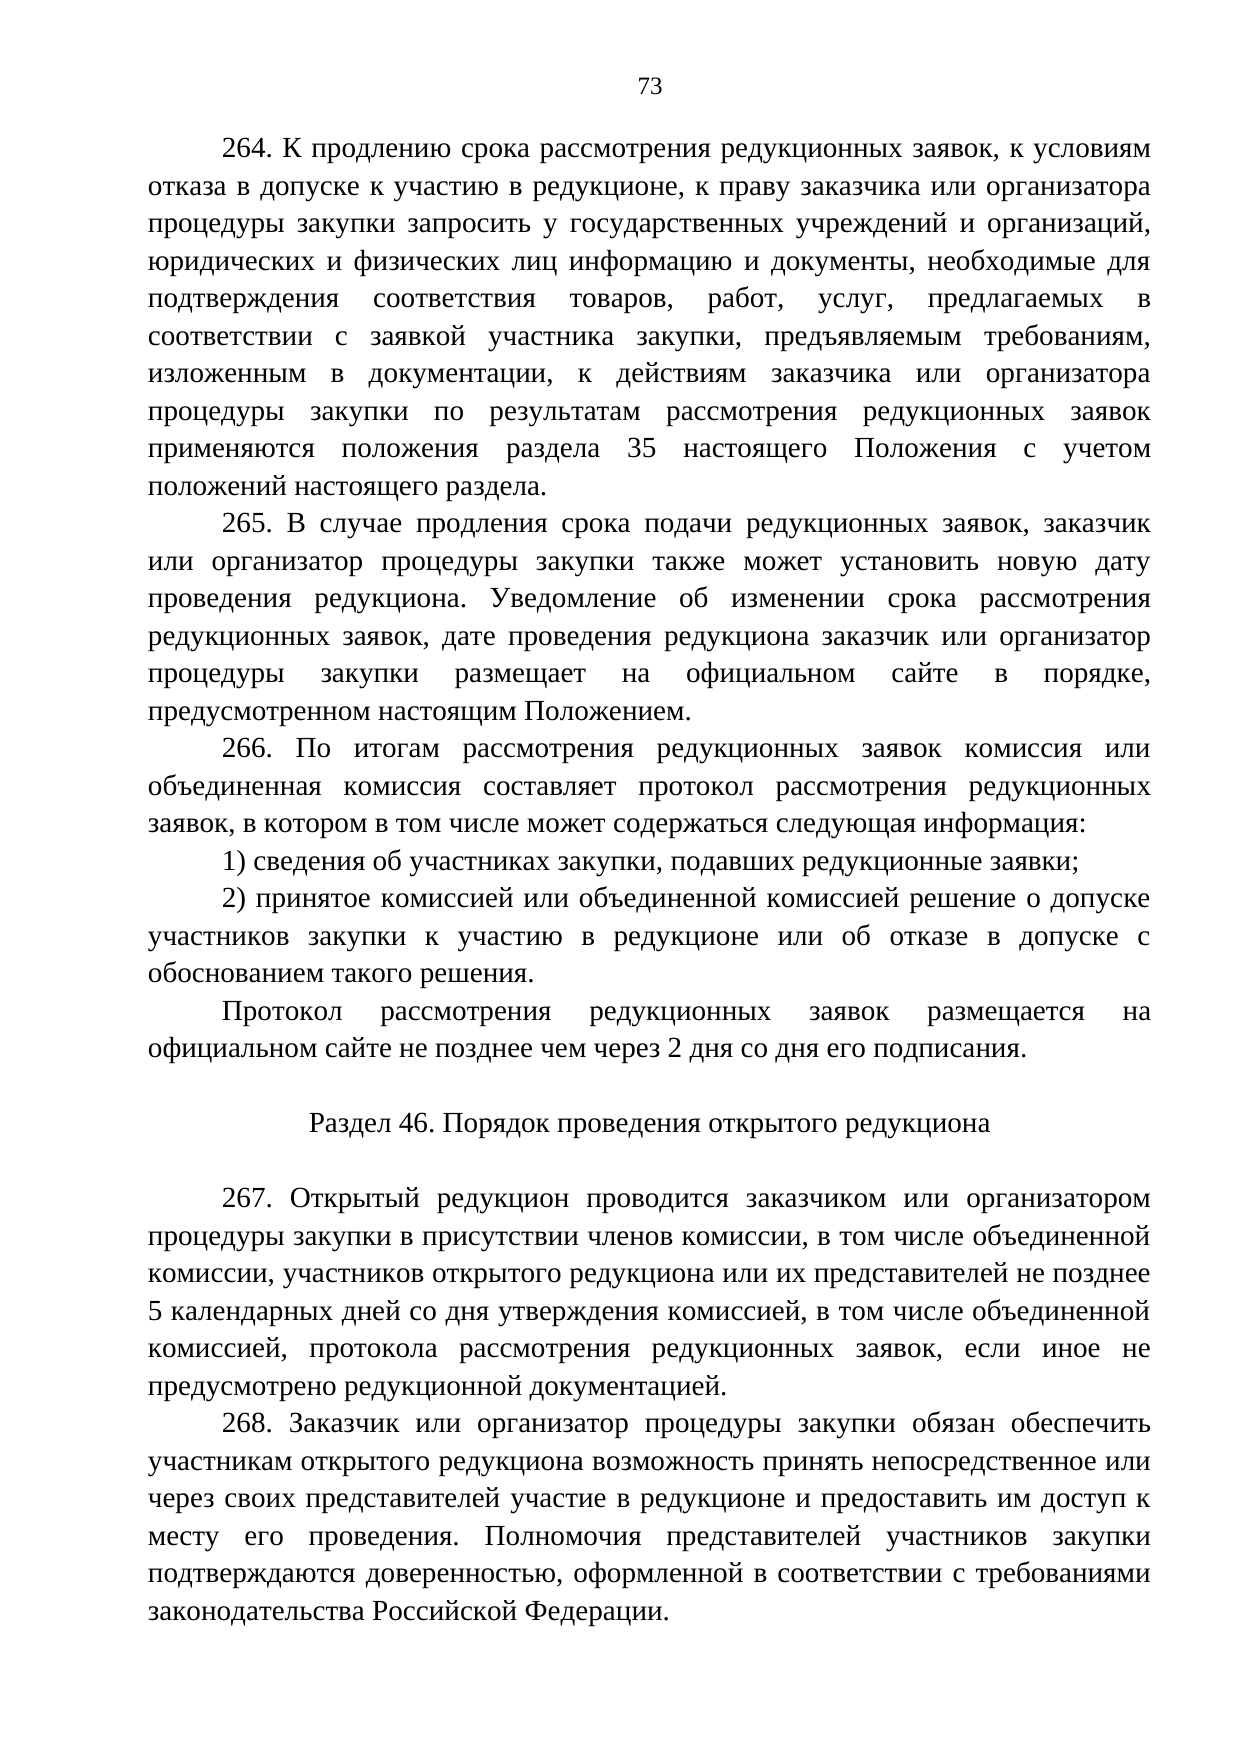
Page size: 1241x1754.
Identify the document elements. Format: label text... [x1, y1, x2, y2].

text 266. По итогам рассмотрения редукционных заявок комиссия или объединенная комиссия составляет протокол рассмотрения редукционных заявок, в котором в том числе может содержаться следующая информация: [148, 728, 1152, 840]
text 267. Открытый редукцион проводится заказчиком или организатором процедуры закупки в присутствии членов комиссии, в том числе объединенной комиссии, участников открытого редукциона или их представителей не позднее 5 календарных дней со дня утверждения комиссией, в том числе объединенной комиссией, протокола рассмотрения редукционных заявок, если иное не предусмотрено редукционной документацией. [148, 1178, 1152, 1403]
text Протокол рассмотрения редукционных заявок размещается на официальном сайте не позднее чем через 2 дня со дня его подписания. [148, 990, 1152, 1065]
text 2) принятое комиссией или объединенной комиссией решение о допуске участников закупки к участию в редукционе или об отказе в допуске с обоснованием такого решения. [148, 878, 1152, 990]
text 1) сведения об участниках закупки, подавших редукционные заявки; [148, 840, 1152, 878]
text Раздел 46. Порядок проведения открытого редукциона [148, 1103, 1152, 1140]
text 265. В случае продления срока подачи редукционных заявок, заказчик или организатор процедуры закупки также может установить новую дату проведения редукциона. Уведомление об изменении срока рассмотрения редукционных заявок, дате проведения редукциона заказчик или организатор процедуры закупки размещает на официальном сайте в порядке, предусмотренном настоящим Положением. [148, 503, 1152, 728]
text 268. Заказчик или организатор процедуры закупки обязан обеспечить участникам открытого редукциона возможность принять непосредственное или через своих представителей участие в редукционе и предоставить им доступ к месту его проведения. Полномочия представителей участников закупки подтверждаются доверенностью, оформленной в соответствии с требованиями законодательства Российской Федерации. [148, 1403, 1152, 1628]
text 264. К продлению срока рассмотрения редукционных заявок, к условиям отказа в допуске к участию в редукционе, к праву заказчика или организатора процедуры закупки запросить у государственных учреждений и организаций, юридических и физических лиц информацию и документы, необходимые для подтверждения соответствия товаров, работ, услуг, предлагаемых в соответствии с заявкой участника закупки, предъявляемым требованиям, изложенным в документации, к действиям заказчика или организатора процедуры закупки по результатам рассмотрения редукционных заявок применяются положения раздела 35 настоящего Положения с учетом положений настоящего раздела. [148, 128, 1152, 503]
